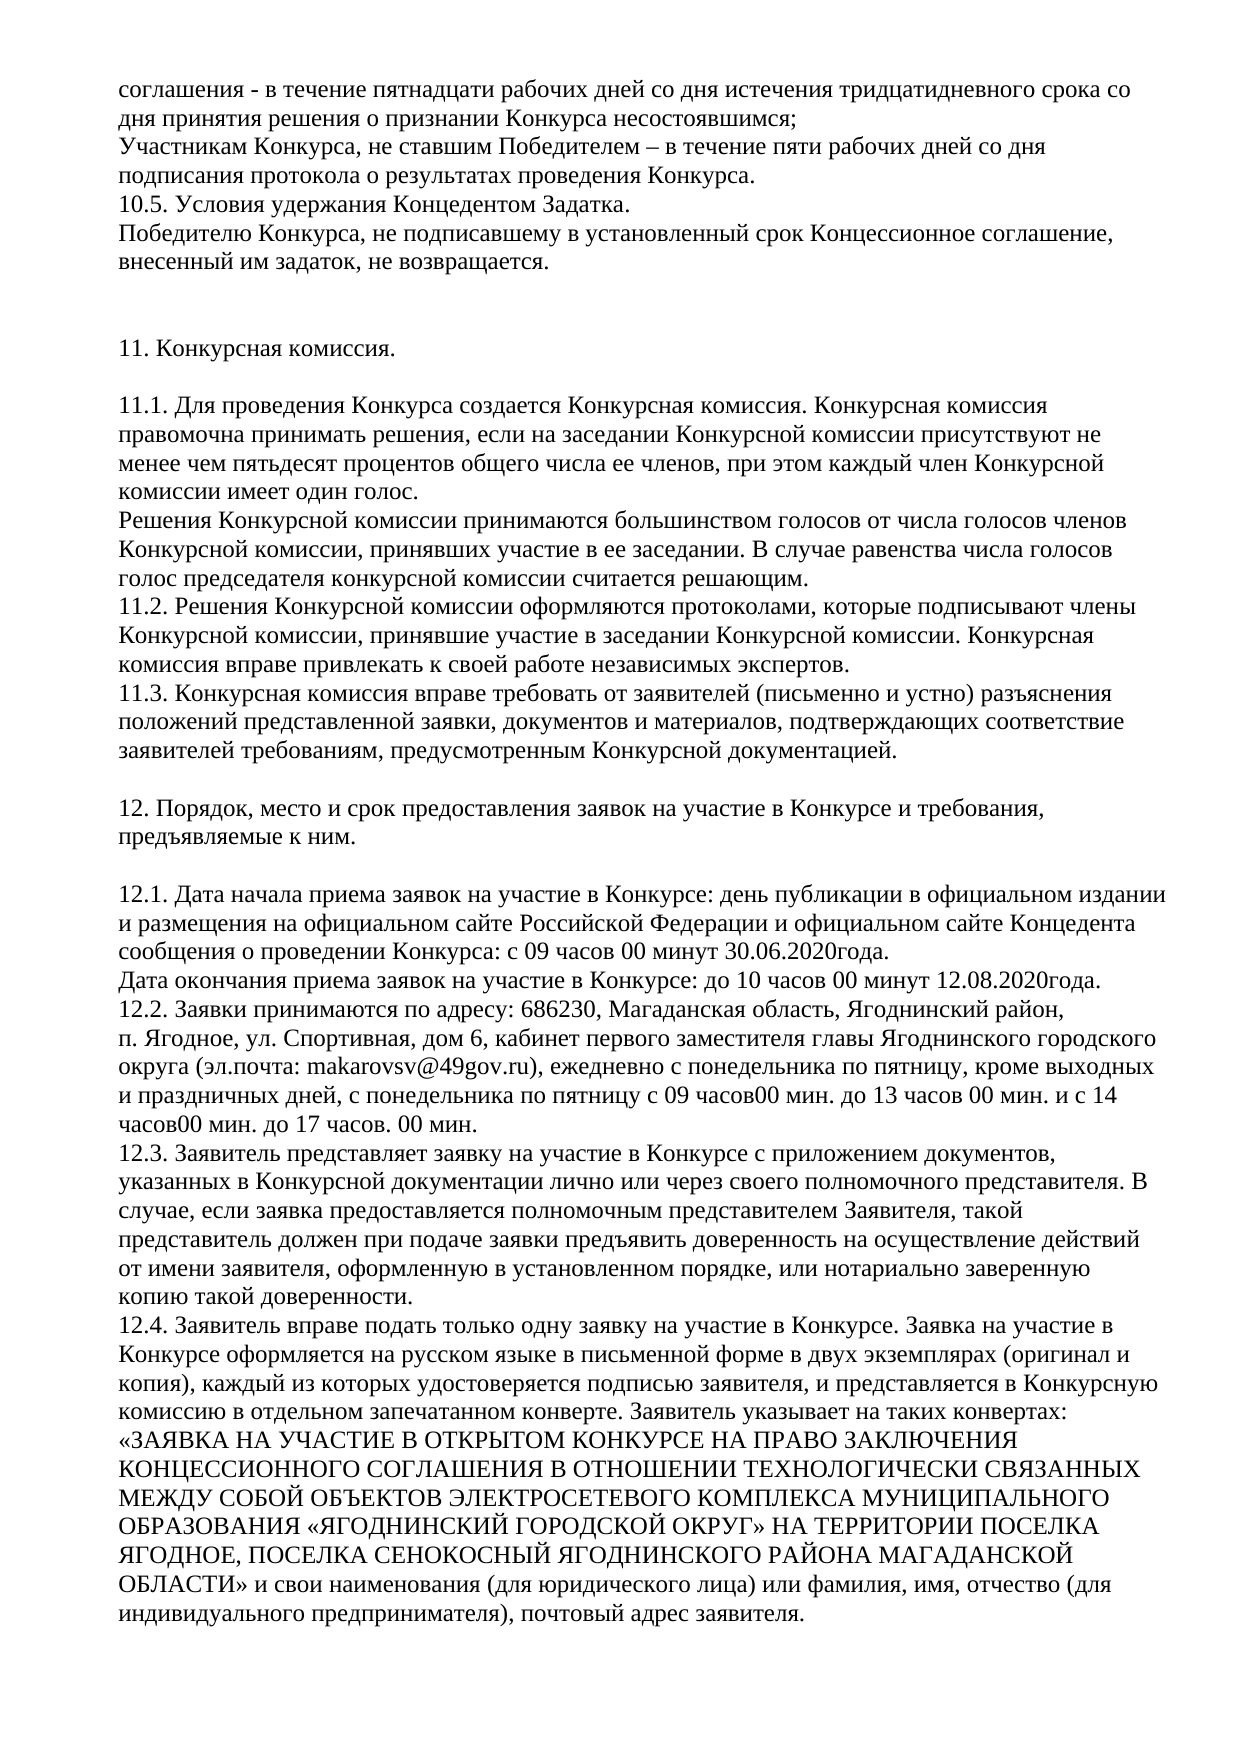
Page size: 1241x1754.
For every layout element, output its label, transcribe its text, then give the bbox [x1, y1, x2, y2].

text 11.2. Решения Конкурсной комиссии оформляются протоколами, которые подписывают члены Конкурсной комиссии, принявшие участие в заседании Конкурсной комиссии. Конкурсная комиссия вправе привлекать к своей работе независимых экспертов. [118, 591, 1167, 678]
text 11.3. Конкурсная комиссия вправе требовать от заявителей (письменно и устно) разъяснения положений представленной заявки, документов и материалов, подтверждающих соответствие заявителей требованиям, предусмотренным Конкурсной документацией. [118, 678, 1167, 764]
text 12. Порядок, место и срок предоставления заявок на участие в Конкурсе и требования, предъявляемые к ним. [118, 793, 1167, 850]
text Победителю Конкурса, не подписавшему в установленный срок Концессионное соглашение, внесенный им задаток, не возвращается. [118, 218, 1167, 275]
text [118, 74, 1167, 131]
text 12.3. Заявитель представляет заявку на участие в Конкурсе с приложением документов, указанных в Конкурсной документации лично или через своего полномочного представителя. В случае, если заявка предоставляется полномочным представителем Заявителя, такой представитель должен при подаче заявки предъявить доверенность на осуществление действий от имени заявителя, оформленную в установленном порядке, или нотариально заверенную копию такой доверенности. [118, 1138, 1167, 1310]
text 12.1. Дата начала приема заявок на участие в Конкурсе: день публикации в официальном издании и размещения на официальном сайте Российской Федерации и официальном сайте Концедента сообщения о проведении Конкурса: с 09 часов 00 минут 30.06.2020года. [118, 879, 1167, 965]
text Решения Конкурсной комиссии принимаются большинством голосов от числа голосов членов Конкурсной комиссии, принявших участие в ее заседании. В случае равенства числа голосов голос председателя конкурсной комиссии считается решающим. [118, 505, 1167, 591]
text 11.1. Для проведения Конкурса создается Конкурсная комиссия. Конкурсная комиссия правомочна принимать решения, если на заседании Конкурсной комиссии присутствуют не менее чем пятьдесят процентов общего числа ее членов, при этом каждый член Конкурсной комиссии имеет один голос. [118, 390, 1167, 505]
text Участникам Конкурса, не ставшим Победителем – в течение пяти рабочих дней со дня подписания протокола о результатах проведения Конкурса. [118, 131, 1167, 189]
text 12.4. Заявитель вправе подать только одну заявку на участие в Конкурсе. Заявка на участие в Конкурсе оформляется на русском языке в письменной форме в двух экземплярах (оригинал и копия), каждый из которых удостоверяется подписью заявителя, и представляется в Конкурсную комиссию в отдельном запечатанном конверте. Заявитель указывает на таких конвертах: «ЗАЯВКА НА УЧАСТИЕ В ОТКРЫТОМ КОНКУРСЕ НА ПРАВО ЗАКЛЮЧЕНИЯ КОНЦЕССИОННОГО СОГЛАШЕНИЯ В ОТНОШЕНИИ ТЕХНОЛОГИЧЕСКИ СВЯЗАННЫХ МЕЖДУ СОБОЙ ОБЪЕКТОВ ЭЛЕКТРОСЕТЕВОГО КОМПЛЕКСА МУНИЦИПАЛЬНОГО ОБРАЗОВАНИЯ «ЯГОДНИНСКИЙ ГОРОДСКОЙ ОКРУГ» НА ТЕРРИТОРИИ ПОСЕЛКА ЯГОДНОЕ, ПОСЕЛКА СЕНОКОСНЫЙ ЯГОДНИНСКОГО РАЙОНА МАГАДАНСКОЙ ОБЛАСТИ» и свои наименования (для юридического лица) или фамилия, имя, отчество (для индивидуального предпринимателя), почтовый адрес заявителя. [118, 1310, 1167, 1626]
text 10.5. Условия удержания Концедентом Задатка. [118, 189, 1167, 218]
text Дата окончания приема заявок на участие в Конкурсе: до 10 часов 00 минут 12.08.2020года. [118, 965, 1167, 994]
text 12.2. Заявки принимаются по адресу: 686230, Магаданская область, Ягоднинский район, п. Ягодное, ул. Спортивная, дом 6, кабинет первого заместителя главы Ягоднинского городского округа (эл.почта: makarovsv@49gov.ru), ежедневно с понедельника по пятницу, кроме выходных и праздничных дней, с понедельника по пятницу с 09 часов00 мин. до 13 часов 00 мин. и с 14 часов00 мин. до 17 часов. 00 мин. [118, 994, 1167, 1138]
text 11. Конкурсная комиссия. [118, 333, 1167, 361]
